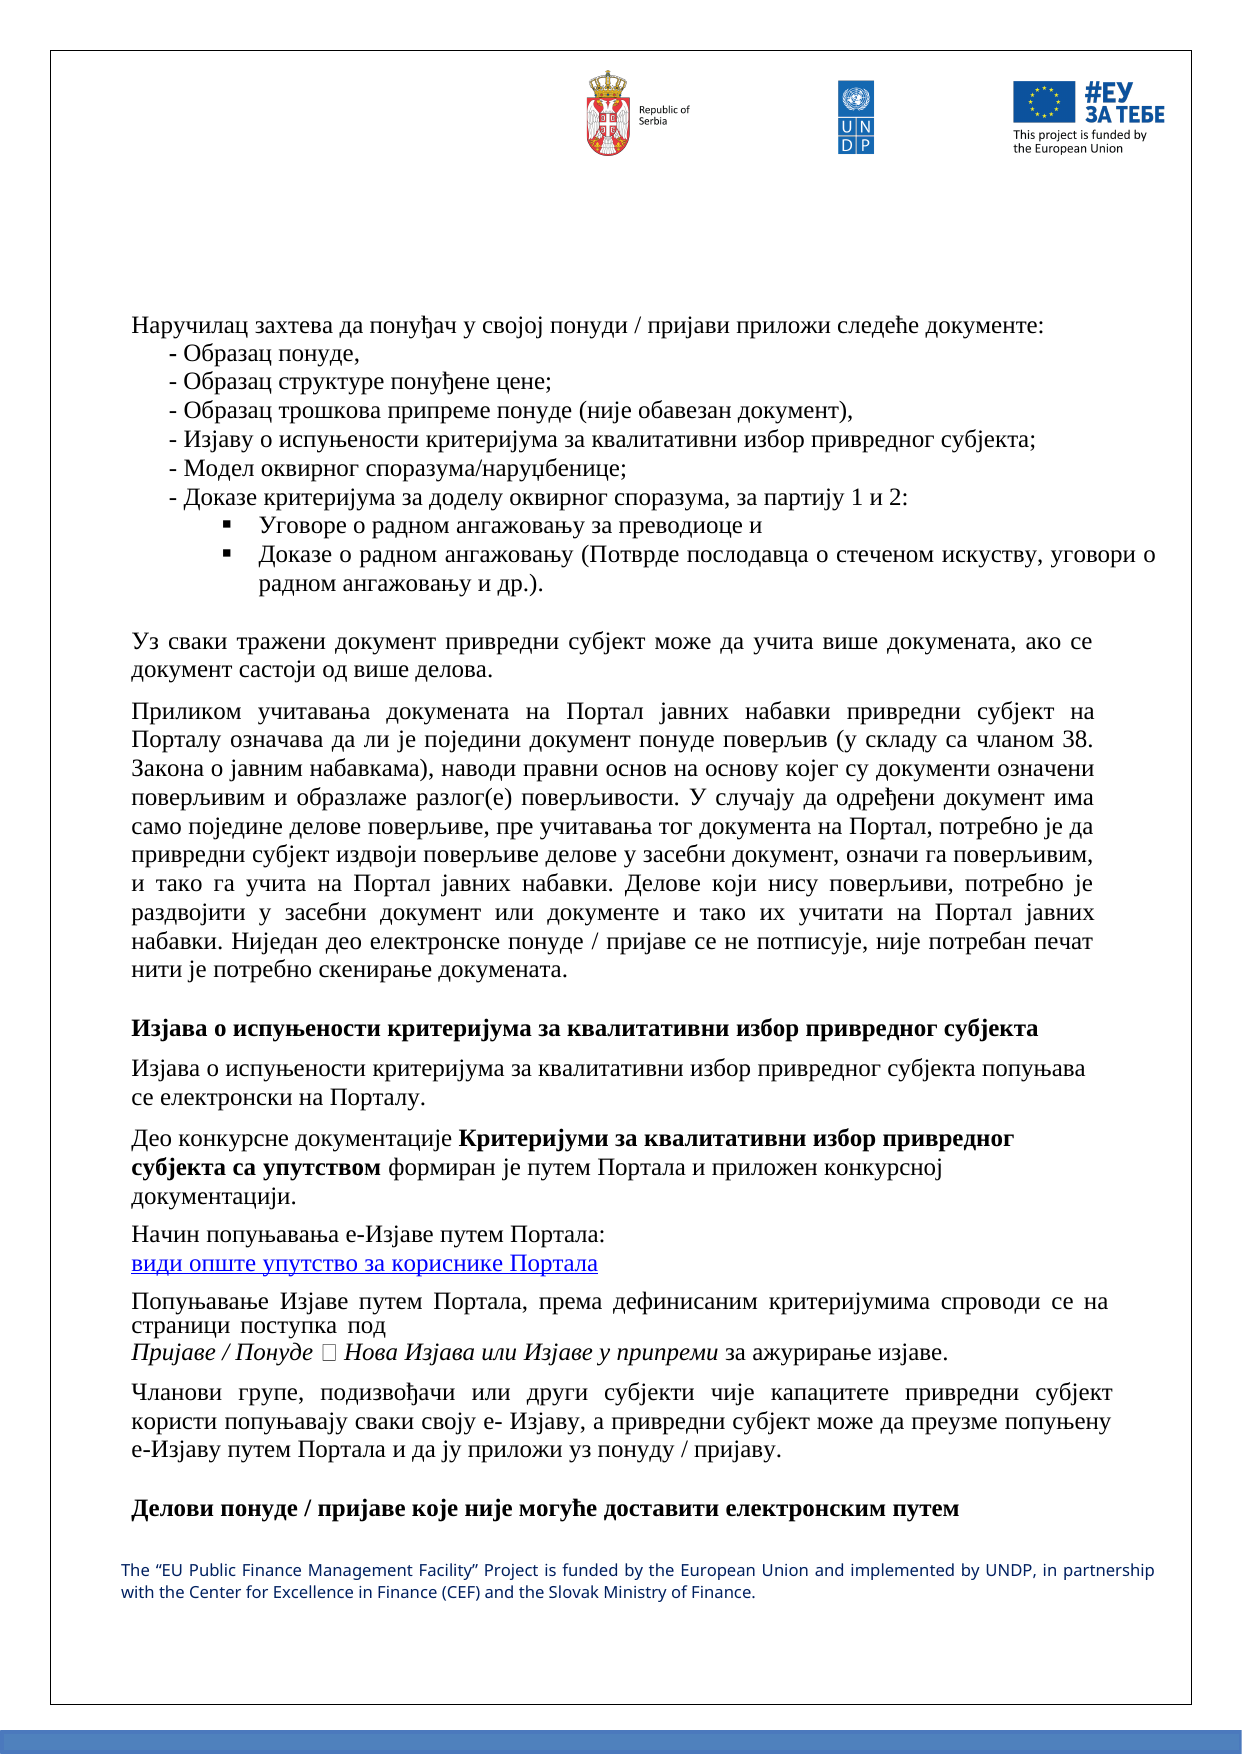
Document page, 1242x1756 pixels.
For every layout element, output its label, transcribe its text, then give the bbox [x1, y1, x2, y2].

subtitle Изјава о испуњености критеријума за квалитативни избор привредног субјекта [131, 1013, 1156, 1041]
subtitle Доказе критеријума за доделу оквирног споразума, за партију 1 и 2: [169, 482, 1156, 511]
subtitle Модел оквирног споразума/наруџбенице; [169, 453, 1156, 482]
text Попуњавање Изјаве путем Портала, према дефинисаним критеријумима спроводи се на страници поступка под [131, 1289, 1156, 1339]
text Начин попуњавања е-Изјаве путем Портала: [131, 1219, 1156, 1248]
subtitle Образац трошкова припреме понуде (није обавезан документ), [169, 396, 1156, 424]
text Изјава о испуњености критеријума за квалитативни избор привредног субјекта попуњава се електронски на Порталу. [131, 1053, 1113, 1111]
picture [586, 70, 1165, 156]
subtitle Образац понуде, [168, 338, 1156, 367]
subtitle Уговоре о радном ангажовању за преводиоце и [221, 511, 1156, 539]
list Образац структуре понуђене цене; [168, 367, 1156, 396]
text Део конкурсне документације Критеријуми за квалитативни избор привредног субјекта са упутством формиран је путем Портала и приложен конкурсној документацији. [131, 1123, 1115, 1209]
subtitle Делови понуде / пријаве које није могуће доставити електронским путем [131, 1493, 1156, 1522]
text види опште упутство за кориснике Портала [131, 1248, 1156, 1276]
text Пријаве / Понуде Нова Изјава или Изјаве у припреми за ажурирање изјаве. [131, 1339, 1156, 1366]
list Изјаву о испуњености критеријума за квалитативни избор привредног субјекта; [169, 424, 1156, 453]
text Уз сваки тражени документ привредни субјект може да учита више докумената, ако се документ састоји од више делова. [131, 626, 1094, 683]
text Приликом учитавања докумената на Портал јавних набавки привредни субјект на Порталу означава да ли је поједини документ понуде поверљив (у складу са чланом 38. Закона о јавним набавкама), наводи правни основ на основу којег су документи означени поверљивим и образлаже разлог(е) поверљивости. У случају да одређени документ има само поједине делове поверљиве, пре учитавања тог документа на Портал, потребно је да привредни субјект издвоји поверљиве делове у засебни документ, означи га поверљивим, и тако га учита на Портал јавних набавки. Делове који нису поверљиви, потребно је раздвојити у засебни документ или документе и тако их учитати на Портал јавних набавки. Ниједан део електронске понуде / пријаве се не потписује, није потребан печат нити је потребно скенирање докумената. [131, 696, 1095, 983]
subtitle Наручилац захтева да понуђач у својој понуди / пријави приложи следеће документе: [131, 310, 1156, 338]
text Чланови групе, подизвођачи или други субјекти чије капацитете привредни субјект користи попуњавају сваки своју е- Изјаву, а привредни субјект може да преузме попуњену е-Изјаву путем Портала и да ју приложи уз понуду / пријаву. [131, 1377, 1113, 1463]
subtitle Доказе о радном ангажовању (Потврде послодавца о стеченом искуству, уговори о радном ангажовању и др.). [221, 539, 1156, 597]
